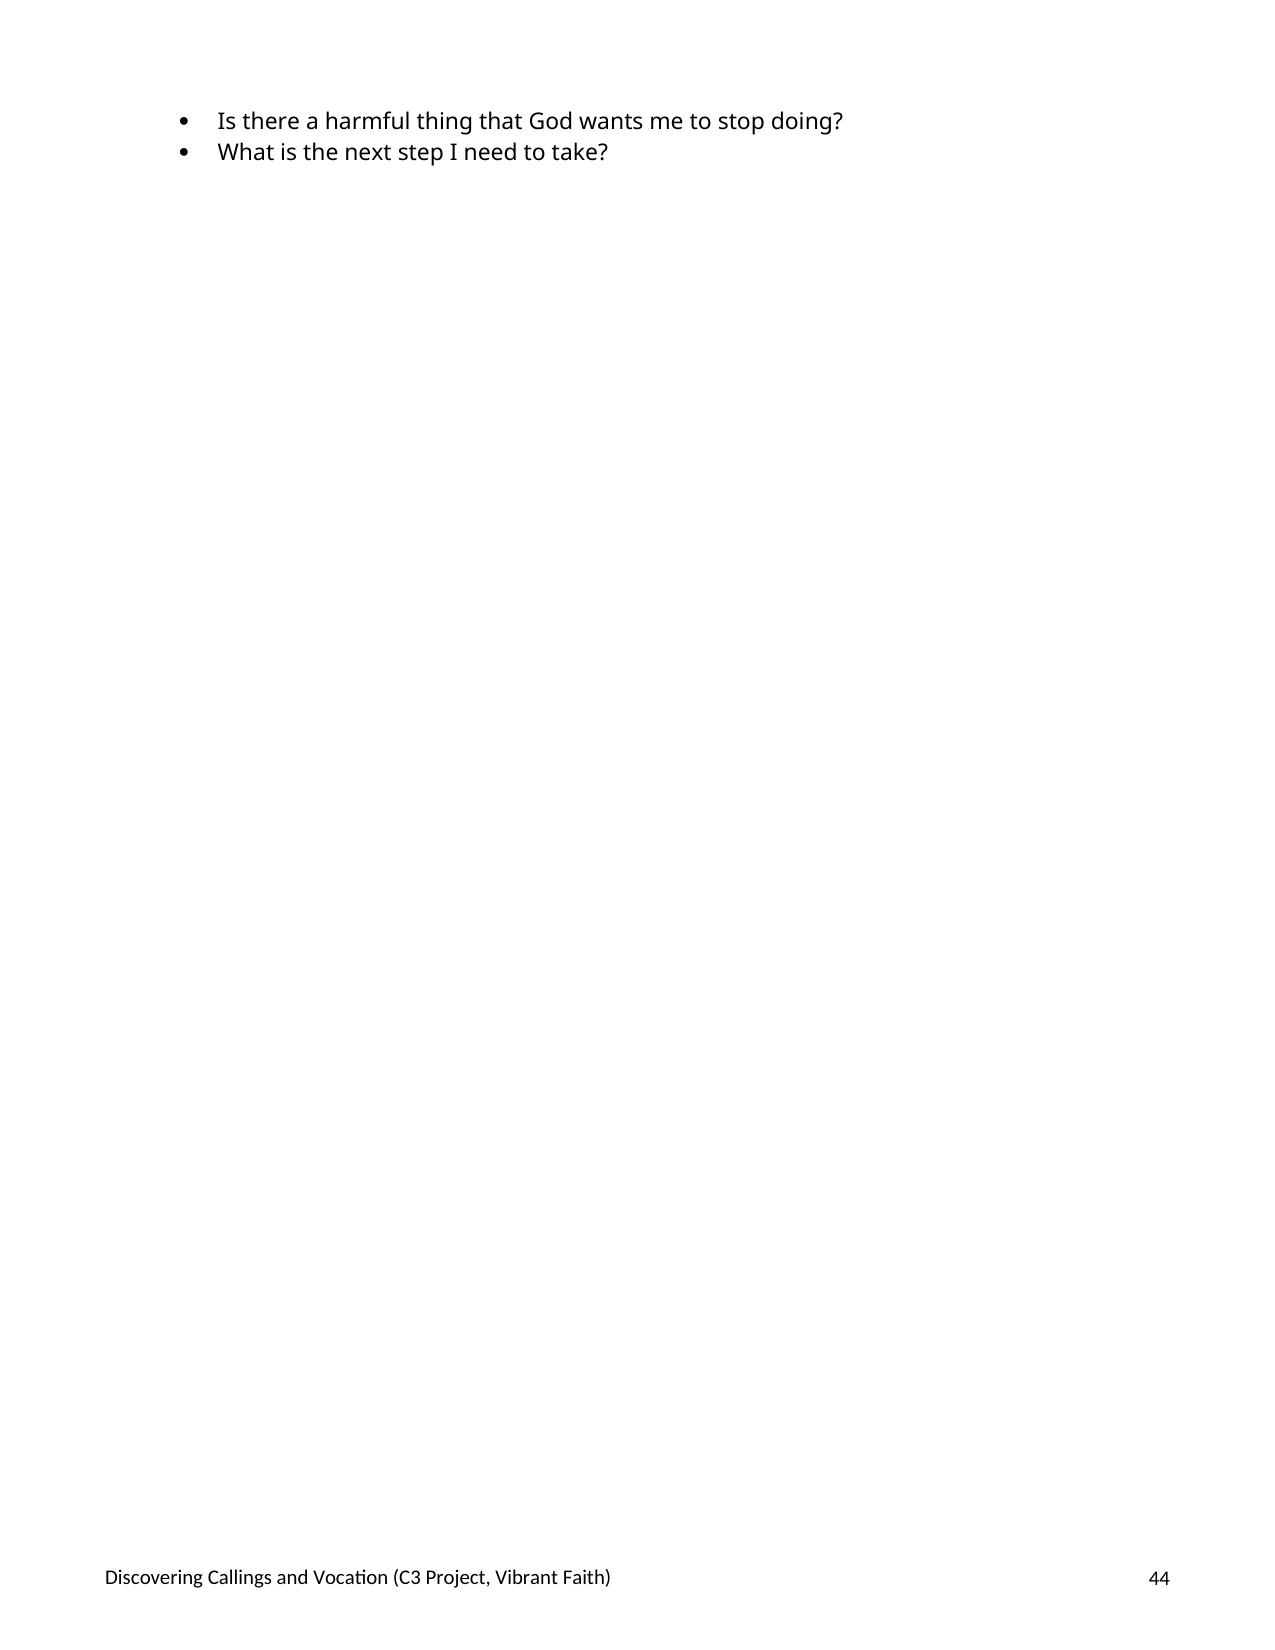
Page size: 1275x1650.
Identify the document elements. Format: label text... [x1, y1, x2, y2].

list Is there a harmful thing that God wants me to stop doing? [180, 105, 1170, 136]
list What is the next step I need to take? [180, 136, 1170, 167]
